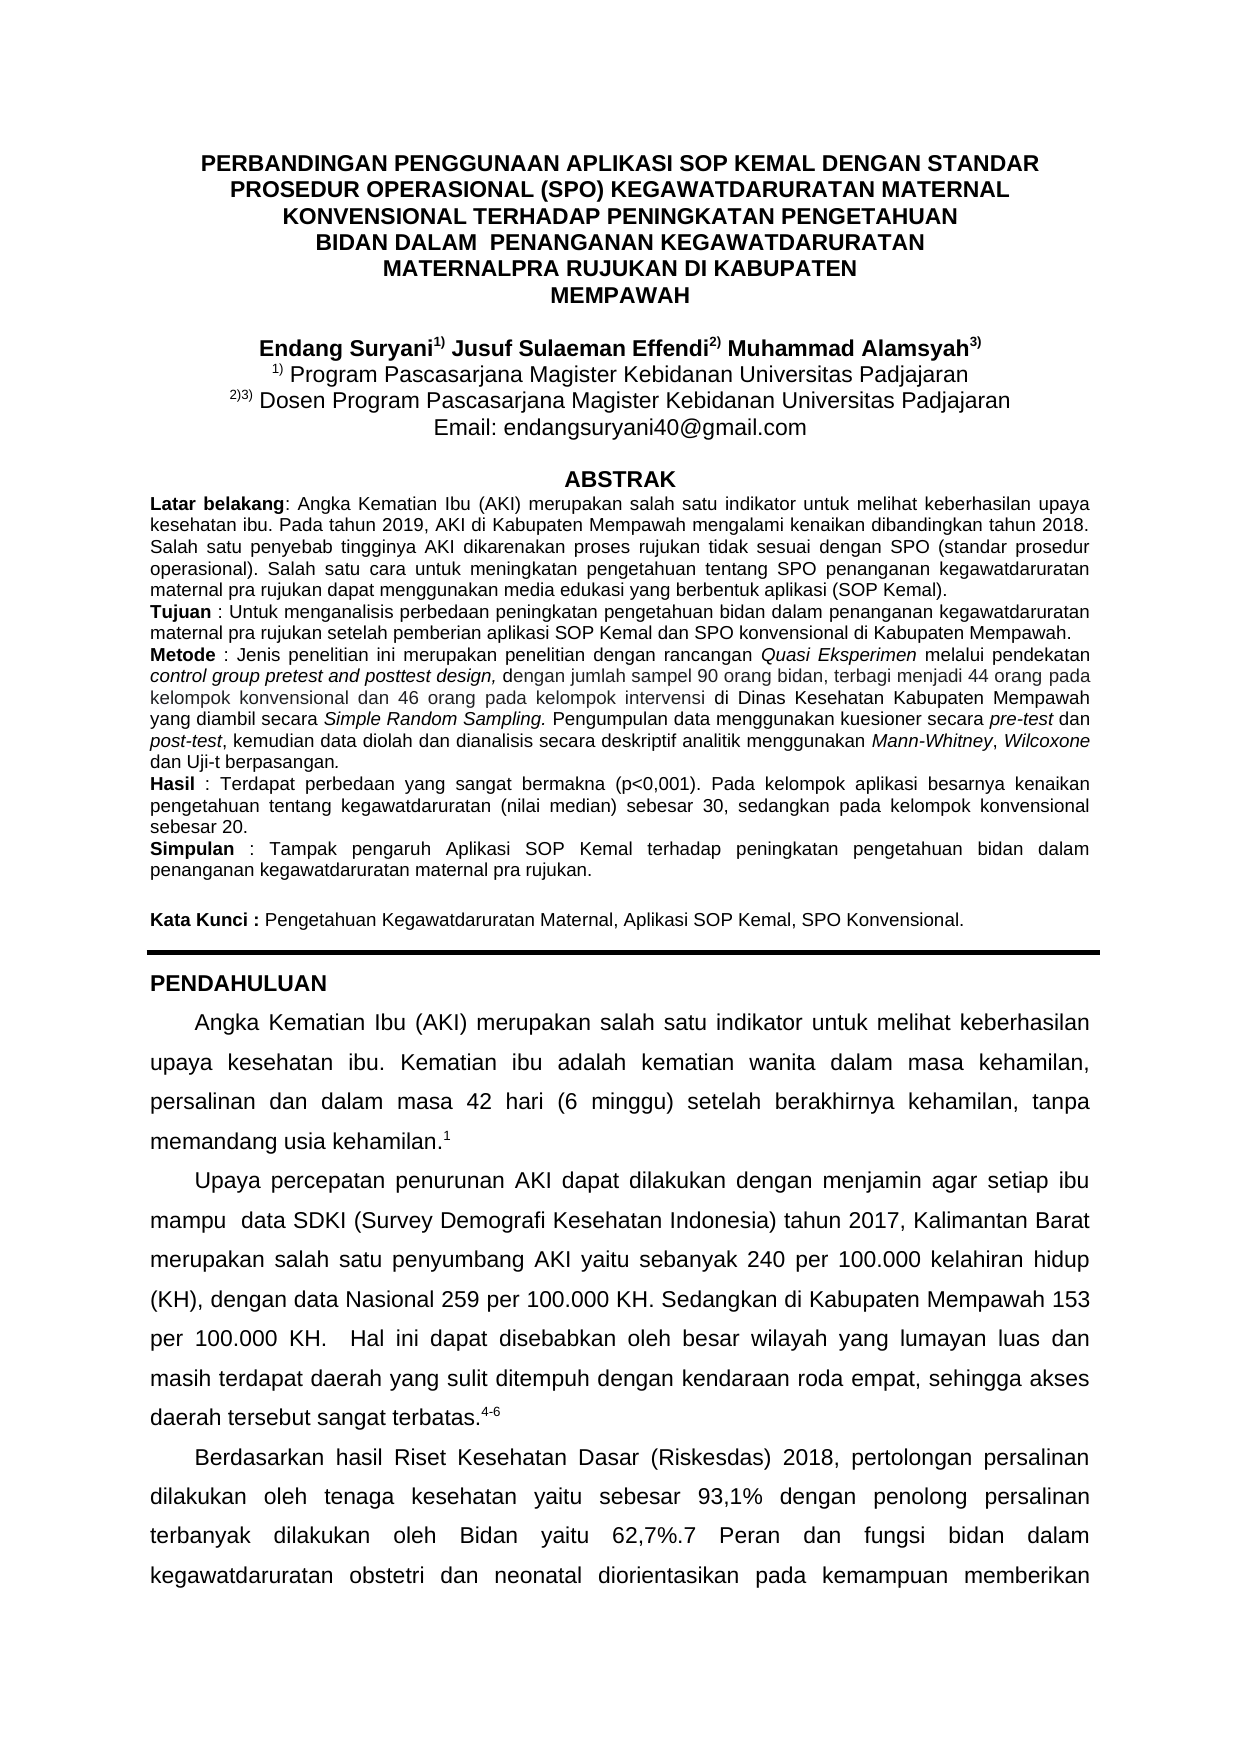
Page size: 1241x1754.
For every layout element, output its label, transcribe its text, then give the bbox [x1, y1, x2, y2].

text Endang Suryani1) Jusuf Sulaeman Effendi2) Muhammad Alamsyah3) [150, 334, 1090, 361]
text Hasil : Terdapat perbedaan yang sangat bermakna (p<0,001). Pada kelompok aplikasi besarnya kenaikan pengetahuan tentang kegawatdaruratan (nilai median) sebesar 30, sedangkan pada kelompok konvensional sebesar 20. [150, 773, 1090, 838]
text PERBANDINGAN PENGGUNAAN APLIKASI SOP KEMAL DENGAN STANDAR PROSEDUR OPERASIONAL (SPO) KEGAWATDARURATAN MATERNAL KONVENSIONAL TERHADAP PENINGKATAN PENGETAHUAN [150, 150, 1090, 229]
text Latar belakang: Angka Kematian Ibu (AKI) merupakan salah satu indikator untuk melihat keberhasilan upaya kesehatan ibu. Pada tahun 2019, AKI di Kabupaten Mempawah mengalami kenaikan dibandingkan tahun 2018. Salah satu penyebab tingginya AKI dikarenakan proses rujukan tidak sesuai dengan SPO (standar prosedur operasional). Salah satu cara untuk meningkatan pengetahuan tentang SPO penanganan kegawatdaruratan maternal pra rujukan dapat menggunakan media edukasi yang berbentuk aplikasi (SOP Kemal). [150, 493, 1090, 600]
text PENDAHULUAN [150, 970, 1090, 996]
text Simpulan : Tampak pengaruh Aplikasi SOP Kemal terhadap peningkatan pengetahuan bidan dalam penanganan kegawatdaruratan maternal pra rujukan. [150, 838, 1090, 881]
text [150, 1443, 1090, 1588]
text Upaya percepatan penurunan AKI dapat dilakukan dengan menjamin agar setiap ibu mampu data SDKI (Survey Demografi Kesehatan Indonesia) tahun 2017, Kalimantan Barat merupakan salah satu penyumbang AKI yaitu sebanyak 240 per 100.000 kelahiran hidup (KH), dengan data Nasional 259 per 100.000 KH. Sedangkan di Kabupaten Mempawah 153 per 100.000 KH. Hal ini dapat disebabkan oleh besar wilayah yang lumayan luas dan masih terdapat daerah yang sulit ditempuh dengan kendaraan roda empat, sehingga akses daerah tersebut sangat terbatas.4-6 [150, 1167, 1090, 1430]
text Metode : Jenis penelitian ini merupakan penelitian dengan rancangan Quasi Eksperimen melalui pendekatan control group pretest and posttest design, dengan jumlah sampel 90 orang bidan, terbagi menjadi 44 orang pada kelompok konvensional dan 46 orang pada kelompok intervensi di Dinas Kesehatan Kabupaten Mempawah yang diambil secara Simple Random Sampling. Pengumpulan data menggunakan kuesioner secara pre-test dan post-test, kemudian data diolah dan dianalisis secara deskriptif analitik menggunakan Mann-Whitney, Wilcoxone dan Uji-t berpasangan. [150, 643, 1090, 773]
text Email: endangsuryani40@gmail.com [150, 413, 1090, 440]
text BIDAN DALAM PENANGANAN KEGAWATDARURATAN [150, 229, 1090, 255]
text MEMPAWAH [150, 282, 1090, 308]
text Tujuan : Untuk menganalisis perbedaan peningkatan pengetahuan bidan dalam penanganan kegawatdaruratan maternal pra rujukan setelah pemberian aplikasi SOP Kemal dan SPO konvensional di Kabupaten Mempawah. [150, 600, 1090, 643]
list Kata Kunci : Pengetahuan Kegawatdaruratan Maternal, Aplikasi SOP Kemal, SPO Konvensional. [150, 909, 1090, 930]
text MATERNALPRA RUJUKAN DI KABUPATEN [150, 255, 1090, 282]
text Angka Kematian Ibu (AKI) merupakan salah satu indikator untuk melihat keberhasilan upaya kesehatan ibu. Kematian ibu adalah kematian wanita dalam masa kehamilan, persalinan dan dalam masa 42 hari (6 minggu) setelah berakhirnya kehamilan, tanpa memandang usia kehamilan.1 [150, 1009, 1090, 1154]
text ABSTRAK [150, 466, 1090, 493]
text 2)3) Dosen Program Pascasarjana Magister Kebidanan Universitas Padjajaran [150, 387, 1090, 413]
text 1) Program Pascasarjana Magister Kebidanan Universitas Padjajaran [150, 361, 1090, 387]
